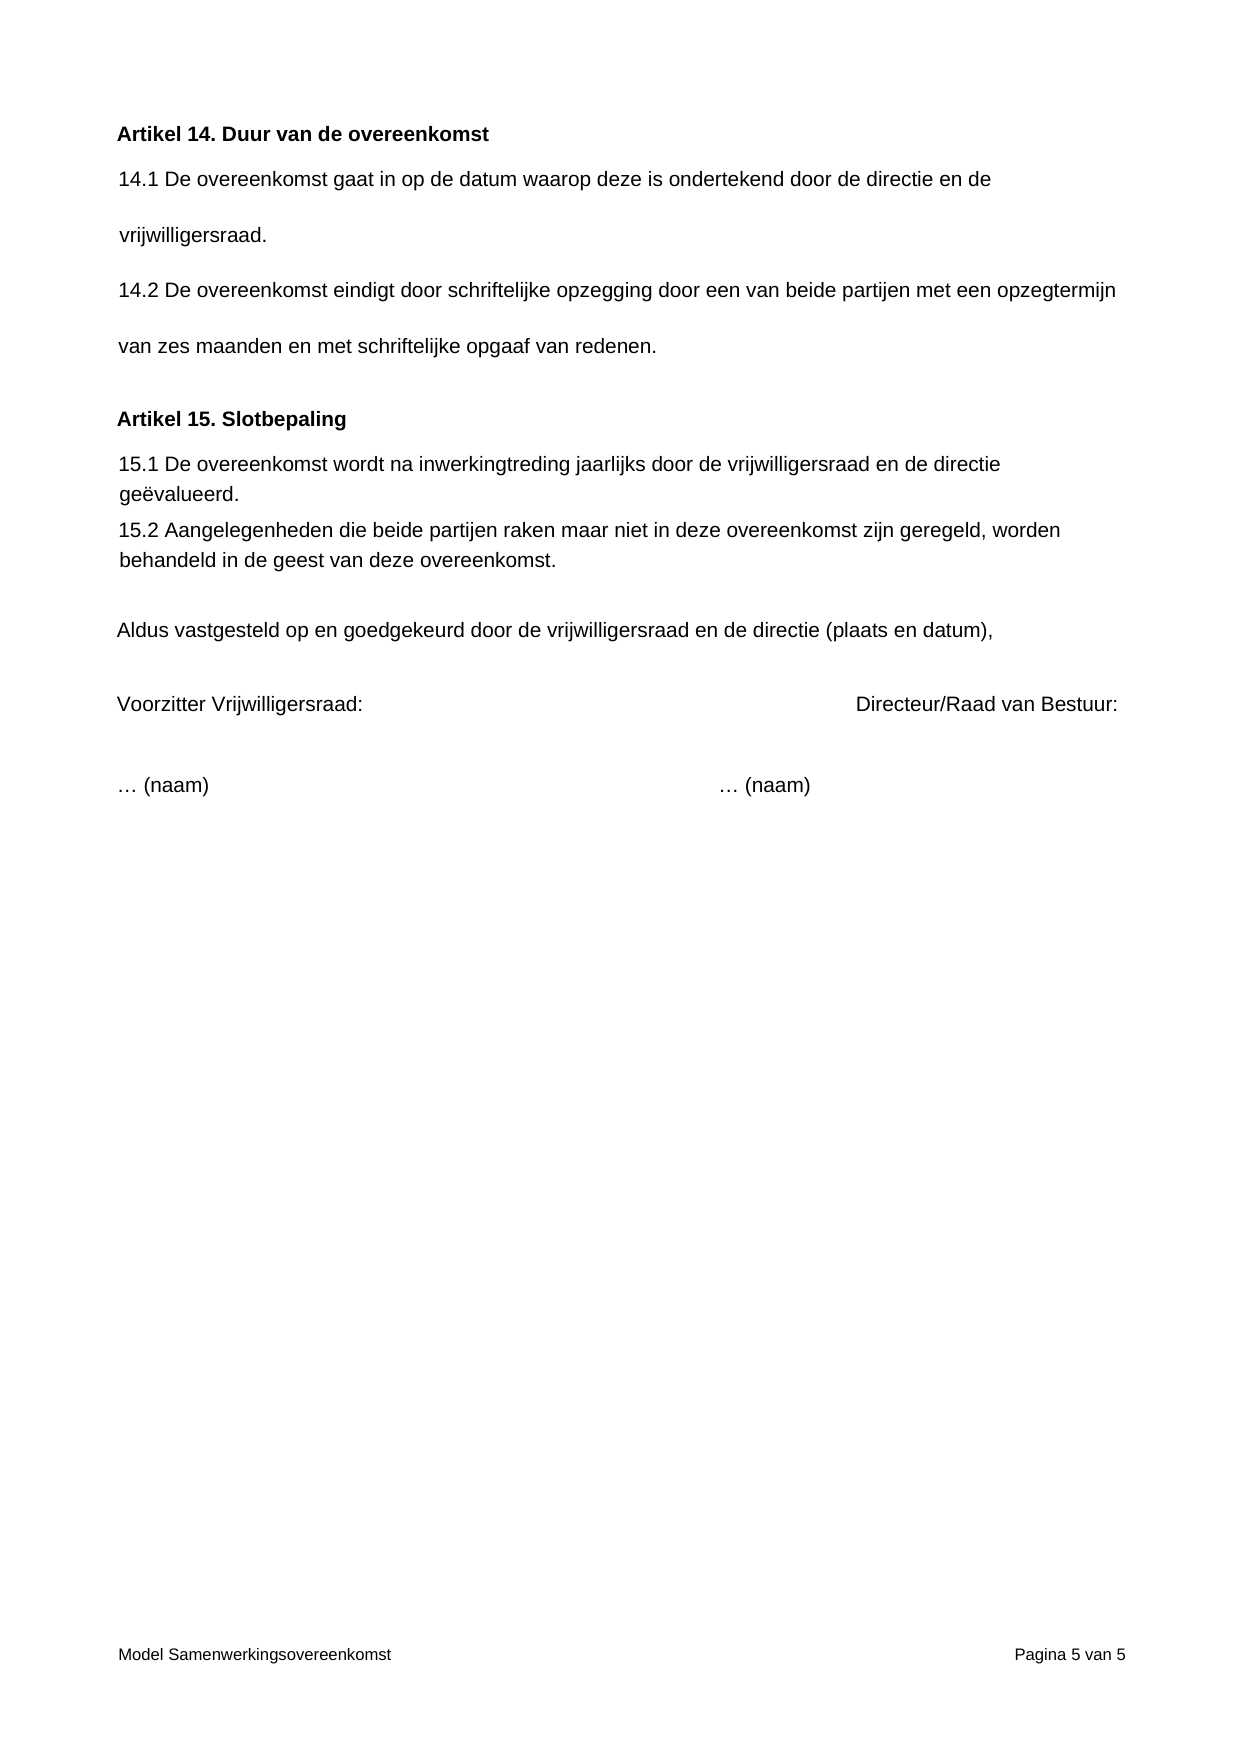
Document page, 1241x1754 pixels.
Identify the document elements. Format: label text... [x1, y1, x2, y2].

text 15.1 De overeenkomst wordt na inwerkingtreding jaarlijks door de vrijwilligersraad en de directie geëvalueerd. [118, 452, 1124, 506]
text 14.2 De overeenkomst eindigt door schriftelijke opzegging door een van beide partijen met een opzegtermijn van zes maanden en met schriftelijke opgaaf van redenen. [118, 278, 1124, 364]
text … (naam) … (naam) [117, 773, 1126, 797]
text Artikel 15. Slotbepaling [117, 407, 1126, 431]
text Voorzitter Vrijwilligersraad: Directeur/Raad van Bestuur: [117, 692, 1126, 716]
text Artikel 14. Duur van de overeenkomst [117, 122, 1126, 146]
text 14.1 De overeenkomst gaat in op de datum waarop deze is ondertekend door de directie en de vrijwilligersraad. [118, 167, 1124, 253]
text 15.2 Aangelegenheden die beide partijen raken maar niet in deze overeenkomst zijn geregeld, worden behandeld in de geest van deze overeenkomst. [118, 517, 1124, 571]
text Aldus vastgesteld op en goedgekeurd door de vrijwilligersraad en de directie (plaats en datum), [117, 617, 1126, 641]
